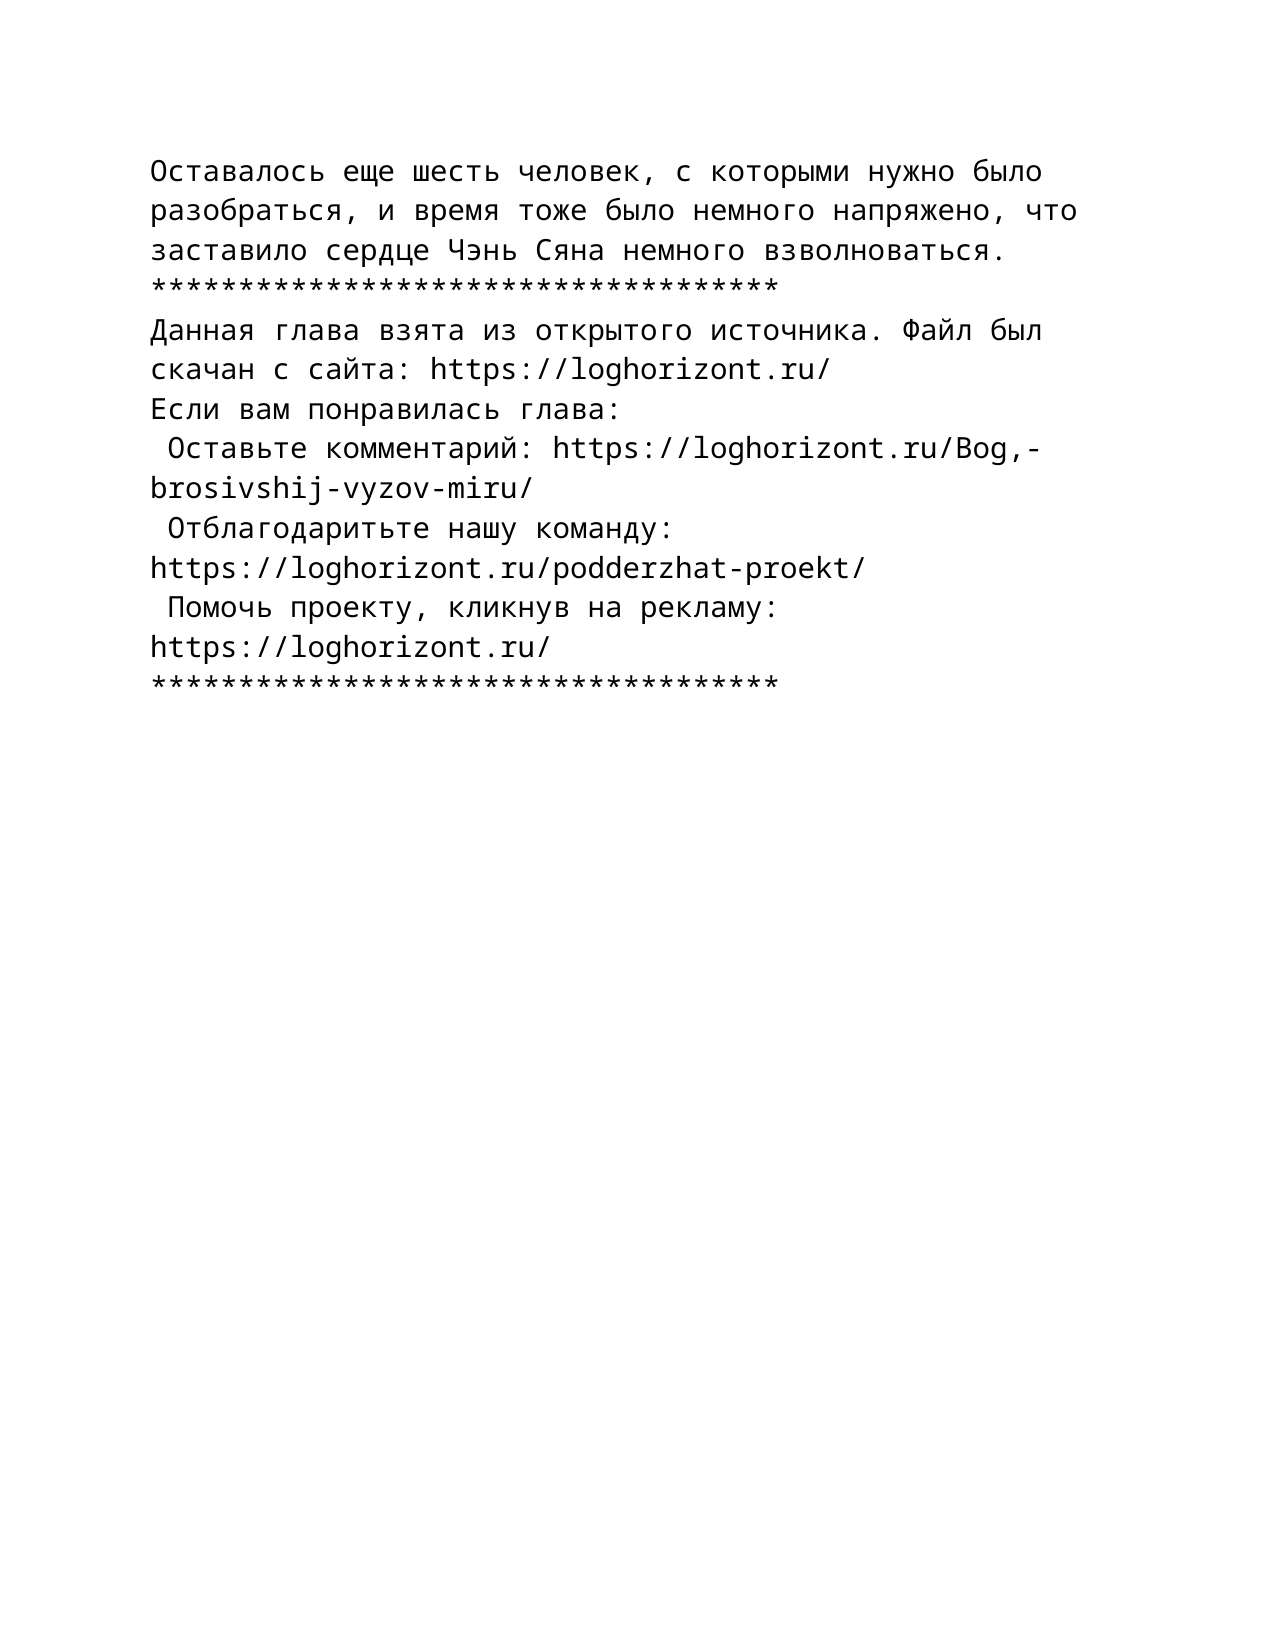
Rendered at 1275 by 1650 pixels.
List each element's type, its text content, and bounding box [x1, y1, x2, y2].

text Отблагодаритьте нашу команду: https://loghorizont.ru/podderzhat-proekt/ [150, 507, 1125, 587]
text Данная глава взята из открытого источника. Файл был скачан с сайта: https://loghorizont.ru/ [150, 309, 1125, 388]
text Оставалось еще шесть человек, с которыми нужно было разобраться, и время тоже было немного напряжено, что заставило сердце Чэнь Сяна немного взволноваться. [150, 150, 1125, 269]
text ************************************ [150, 666, 1125, 706]
text Если вам понравилась глава: [150, 388, 1125, 428]
text ************************************ [150, 269, 1125, 309]
text Помочь проекту, кликнув на рекламу: https://loghorizont.ru/ [150, 587, 1125, 666]
text Оставьте комментарий: https://loghorizont.ru/Bog,-brosivshij-vyzov-miru/ [150, 428, 1125, 507]
